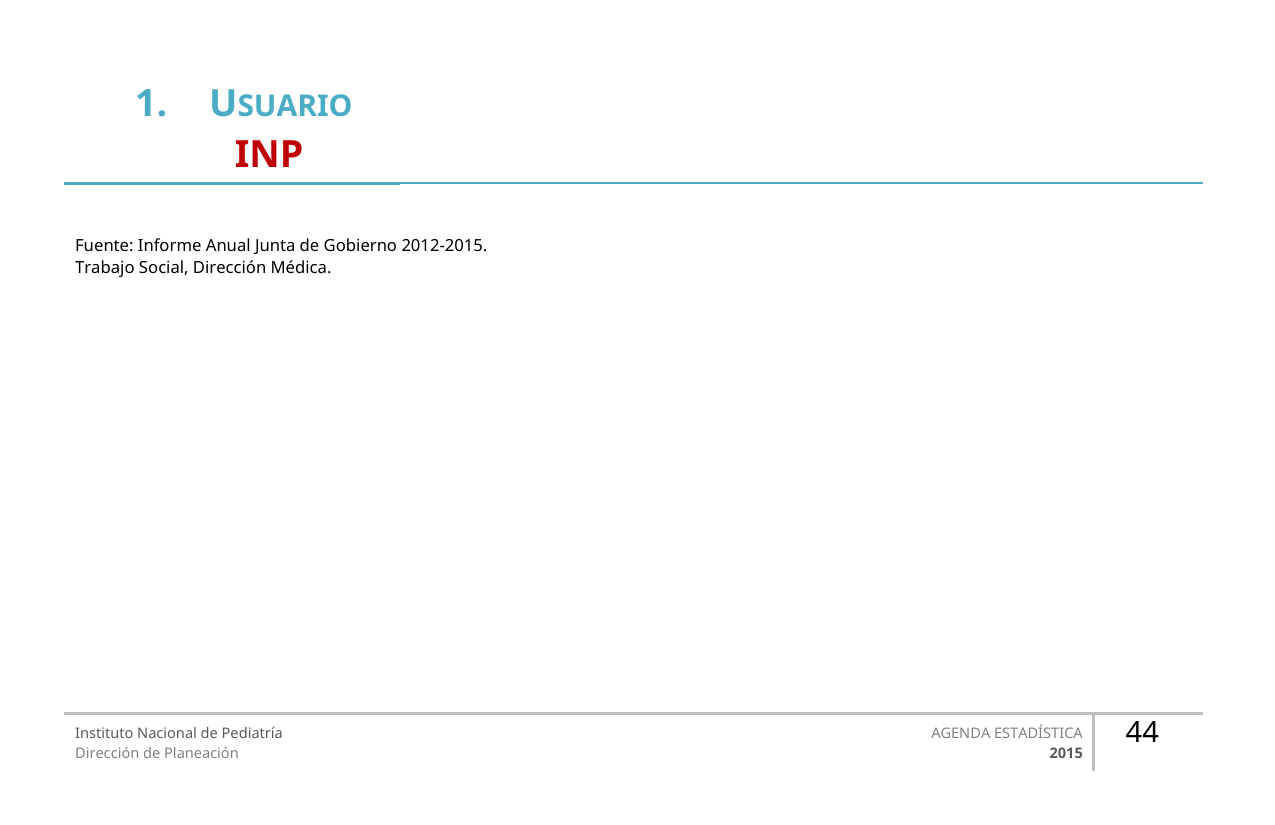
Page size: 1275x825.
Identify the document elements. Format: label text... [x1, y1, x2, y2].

text Trabajo Social, Dirección Médica. [75, 256, 1200, 279]
text Fuente: Informe Anual Junta de Gobierno 2012-2015. [75, 233, 1200, 256]
